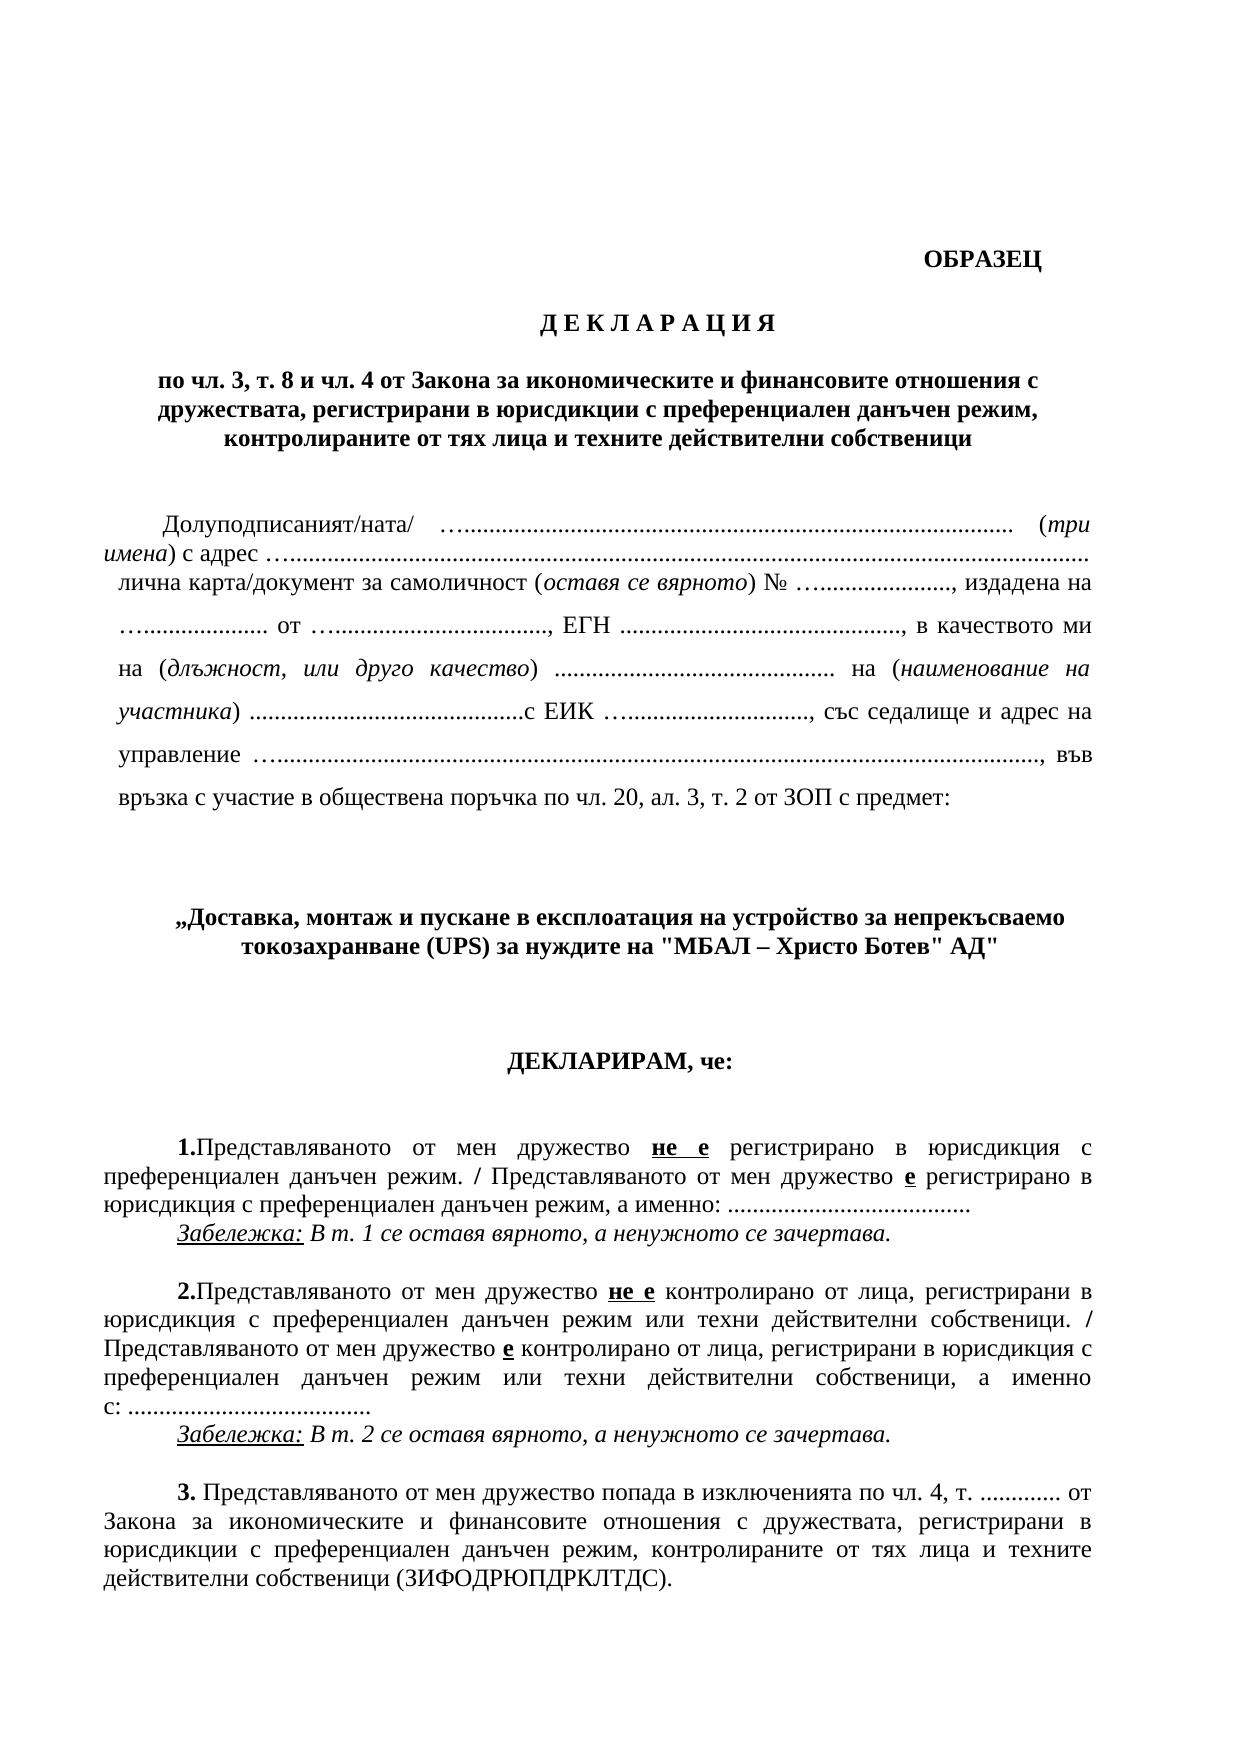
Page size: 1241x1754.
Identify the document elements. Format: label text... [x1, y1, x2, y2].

text Забележка: В т. 2 се оставя вярното, а ненужното се зачертава. [103, 1419, 1093, 1448]
text лична карта/документ за самоличност (оставя се вярното) № …....................., издадена на ….................... от ….................................., ЕГН ............................................., в качеството ми на (длъжност, или друго качество) ............................................. на (наименование на участника) ............................................с ЕИК …............................., със седалище и адрес на управление ….........................................................................................................................., във връзка с участие в обществена поръчка по чл. 20, ал. 3, т. 2 от ЗОП с предмет: [118, 567, 1093, 811]
text Долуподписаният/ната/ …........................................................................................ (три имена) с адрес …................................................................................................................................ [103, 509, 1093, 567]
text по чл. 3, т. 8 и чл. 4 от Закона за икономическите и финансовите отношения с дружествата, регистрирани в юрисдикции с преференциален данъчен режим, контролираните от тях лица и техните действителни собственици [103, 365, 1093, 452]
text Д Е К Л А Р А Ц И Я [223, 308, 1093, 337]
text „Доставка, монтаж и пускане в експлоатация на устройство за непрекъсваемо токозахранване (UPS) за нуждите на "МБАЛ – Христо Ботев" АД" [148, 902, 1093, 959]
text 2.Представляваното от мен дружество не е контролирано от лица, регистрирани в юрисдикция с преференциален данъчен режим или техни действителни собственици. / Представляваното от мен дружество е контролирано от лица, регистрирани в юрисдикция с преференциален данъчен режим или техни действителни собственици, а именно с: ....................................... [103, 1276, 1093, 1419]
text ОБРАЗЕЦ [148, 244, 1093, 273]
text Забележка: В т. 1 се оставя вярното, а ненужното се зачертава. [103, 1218, 1093, 1247]
text 3. Представляваното от мен дружество попада в изключенията по чл. 4, т. ............. от Закона за икономическите и финансовите отношения с дружествата, регистрирани в юрисдикции с преференциален данъчен режим, контролираните от тях лица и техните действителни собственици (ЗИФОДРЮПДРКЛТДС). [103, 1477, 1093, 1592]
text Декларирам, че: [148, 1046, 1093, 1074]
text 1.Представляваното от мен дружество не е регистрирано в юрисдикция с преференциален данъчен режим. / Представляваното от мен дружество е регистрирано в юрисдикция с преференциален данъчен режим, а именно: ....................................... [103, 1132, 1093, 1218]
